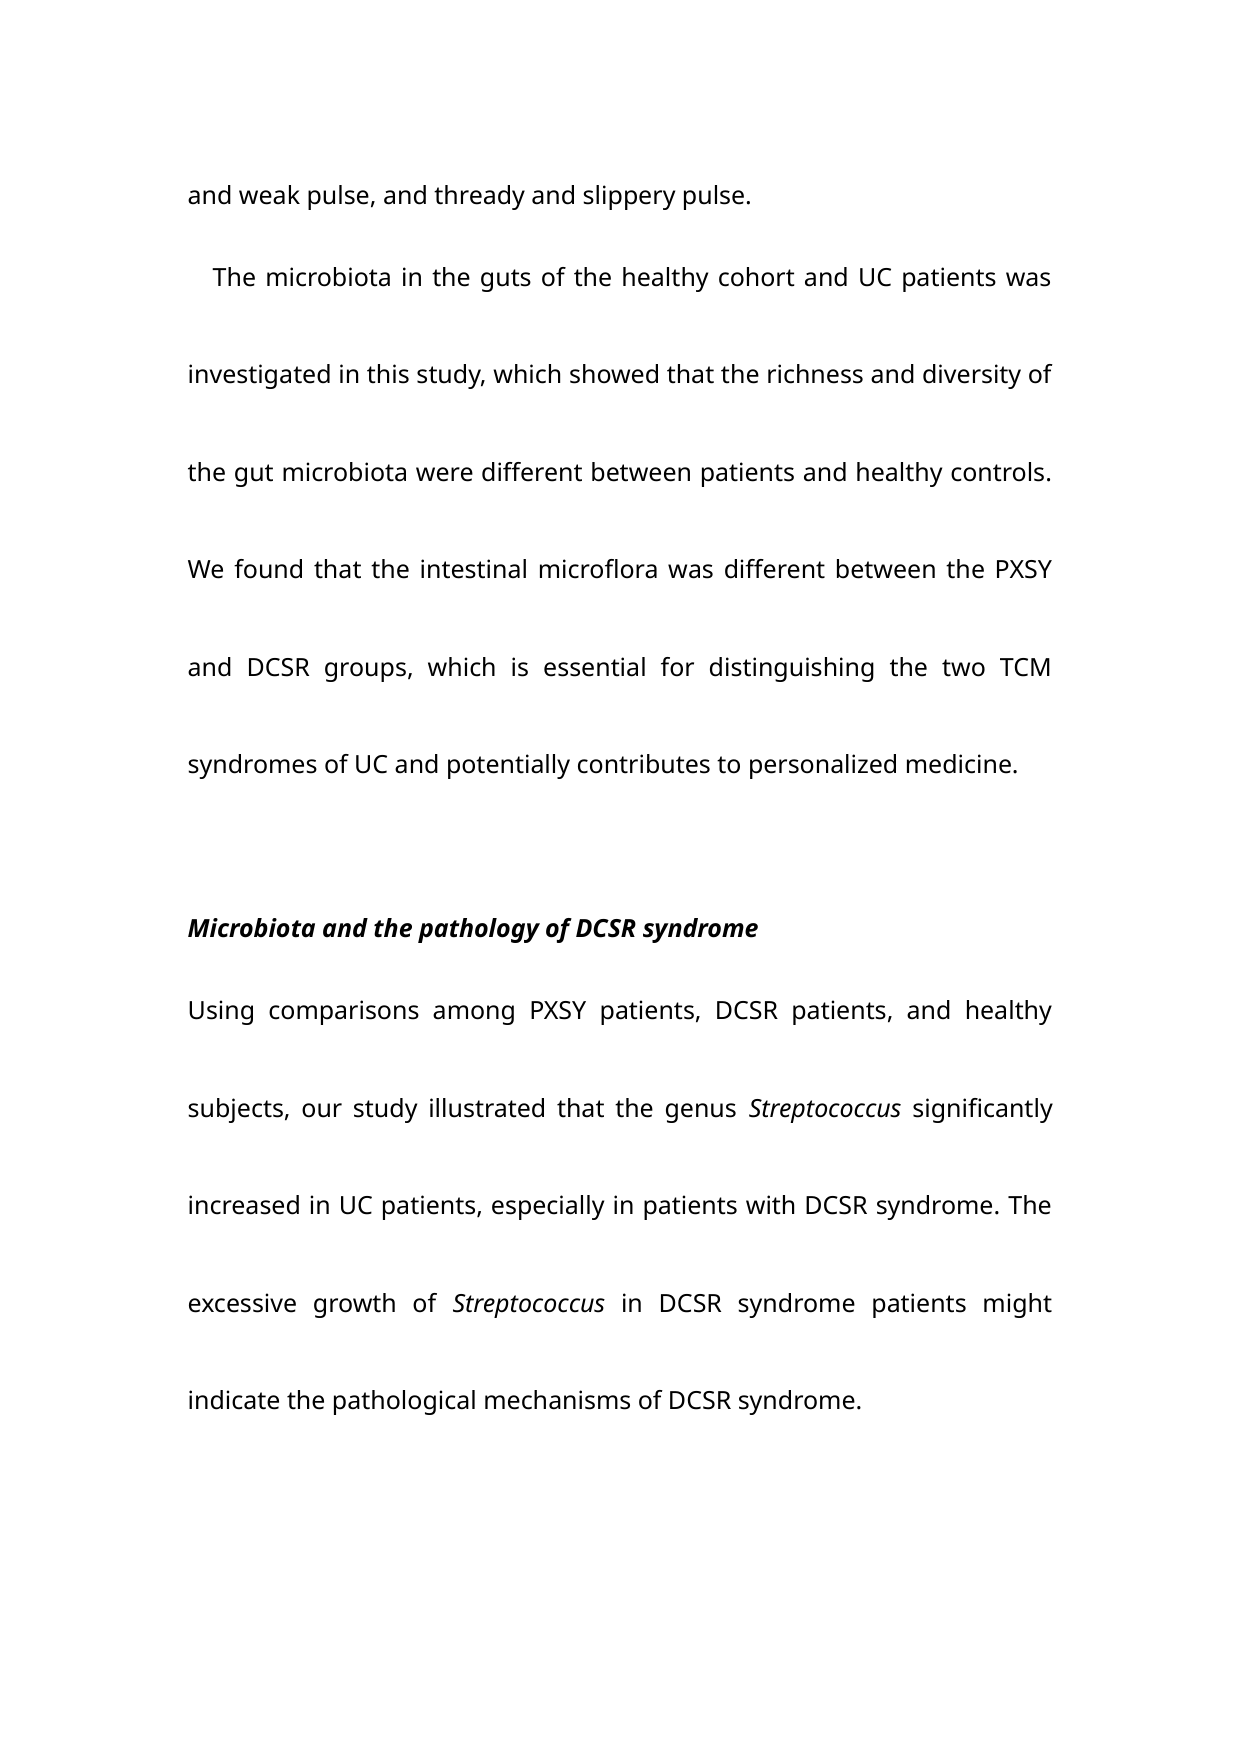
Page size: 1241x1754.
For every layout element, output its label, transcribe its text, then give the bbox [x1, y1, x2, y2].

text The microbiota in the guts of the healthy cohort and UC patients was investigated in this study, which showed that the richness and diversity of the gut microbiota were different between patients and healthy controls. We found that the intestinal microflora was different between the PXSY and DCSR groups, which is essential for distinguishing the two TCM syndromes of UC and potentially contributes to personalized medicine. [187, 244, 1053, 796]
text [187, 162, 1053, 227]
text Microbiota and the pathology of DCSR syndrome [187, 895, 1053, 960]
text Using comparisons among PXSY patients, DCSR patients, and healthy subjects, our study illustrated that the genus Streptococcus significantly increased in UC patients, especially in patients with DCSR syndrome. The excessive growth of Streptococcus in DCSR syndrome patients might indicate the pathological mechanisms of DCSR syndrome. [187, 977, 1053, 1432]
